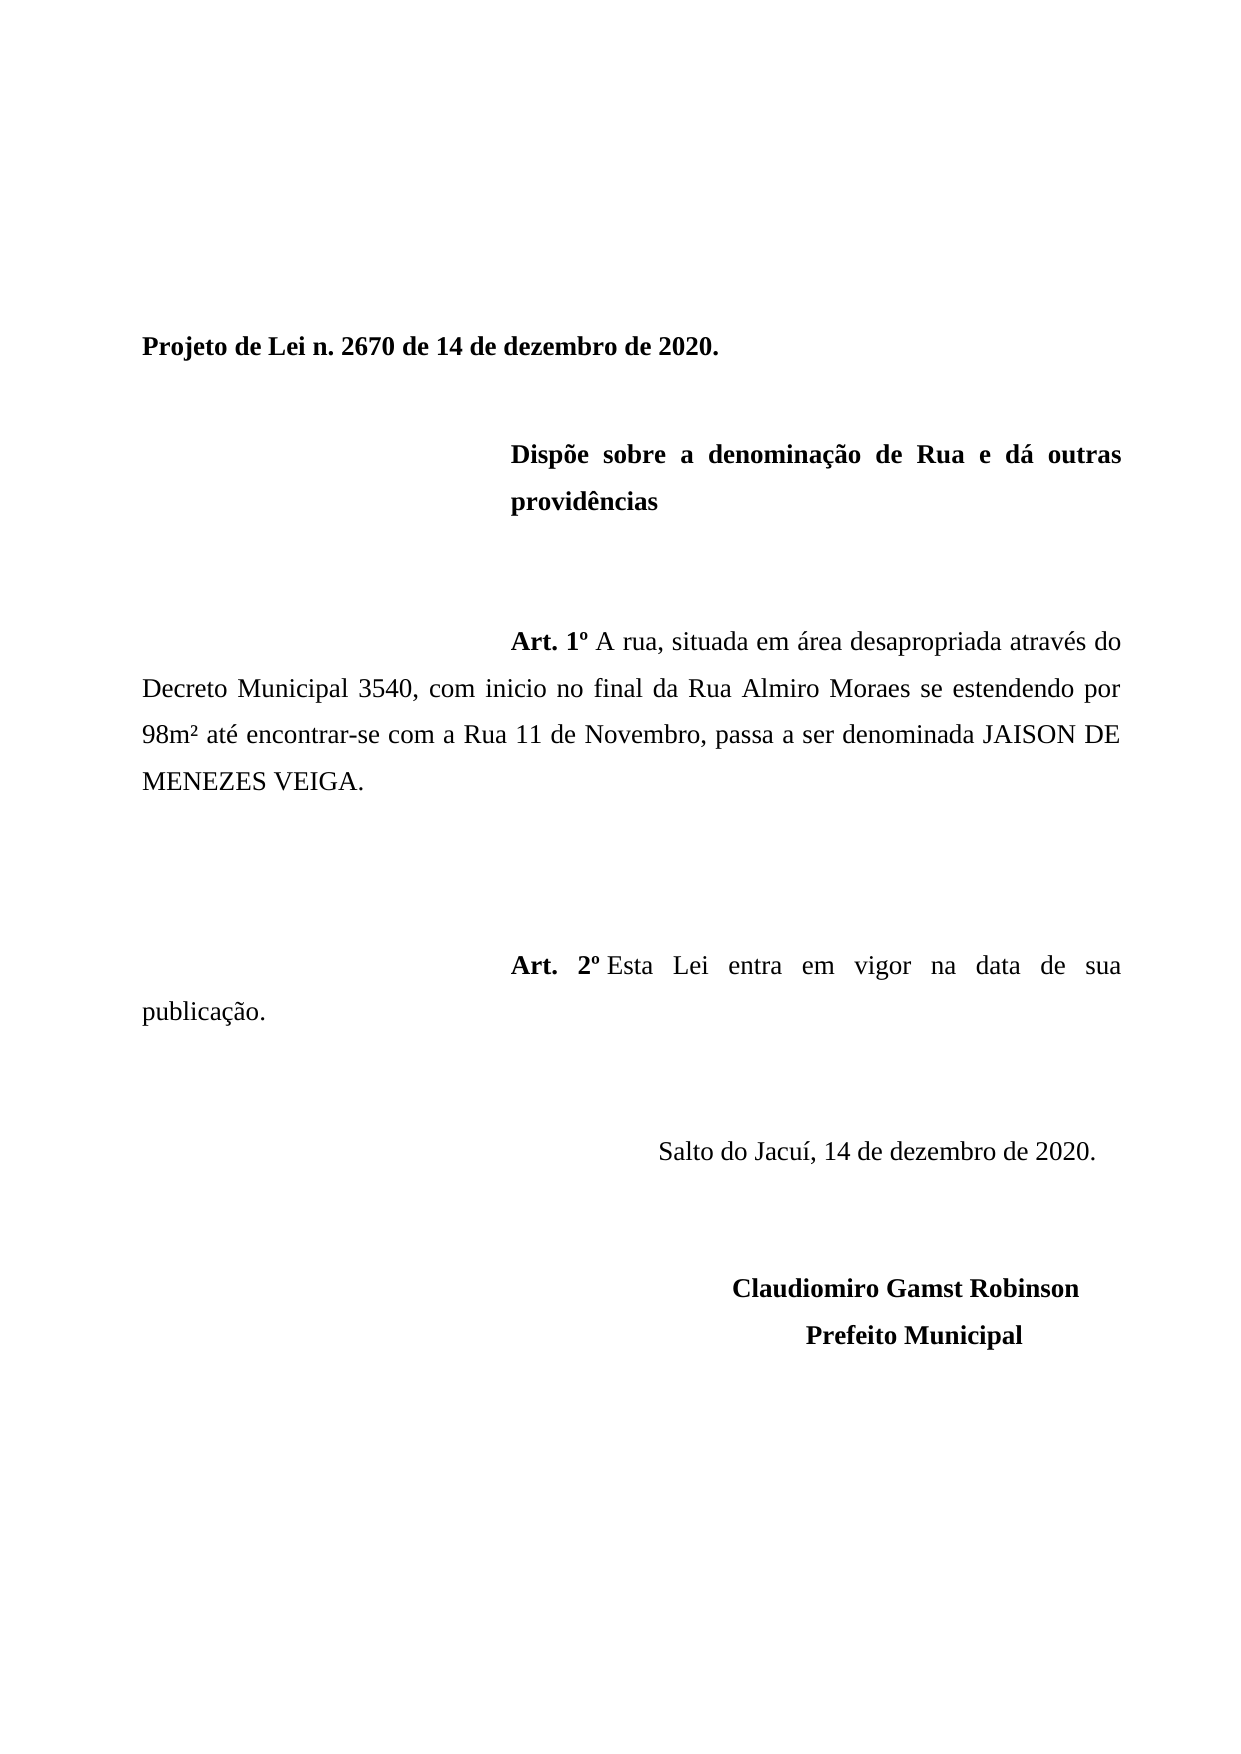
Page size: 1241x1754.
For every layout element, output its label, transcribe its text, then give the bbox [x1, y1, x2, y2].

text Salto do Jacuí, 14 de dezembro de 2020. [142, 1136, 1122, 1167]
text Claudiomiro Gamst Robinson [142, 1272, 1122, 1303]
text Art. 1º A rua, situada em área desapropriada através do Decreto Municipal 3540, com inicio no final da Rua Almiro Moraes se estendendo por 98m² até encontrar-se com a Rua 11 de Novembro, passa a ser denominada JAISON DE MENEZES VEIGA. [142, 532, 1122, 796]
text Projeto de Lei n. 2670 de 14 de dezembro de 2020. [142, 330, 1122, 361]
text Prefeito Municipal [142, 1319, 1122, 1350]
text Dispõe sobre a denominação de Rua e dá outras providências [511, 439, 1122, 516]
text Art. 2º Esta Lei entra em vigor na data de sua publicação. [142, 902, 1122, 1027]
